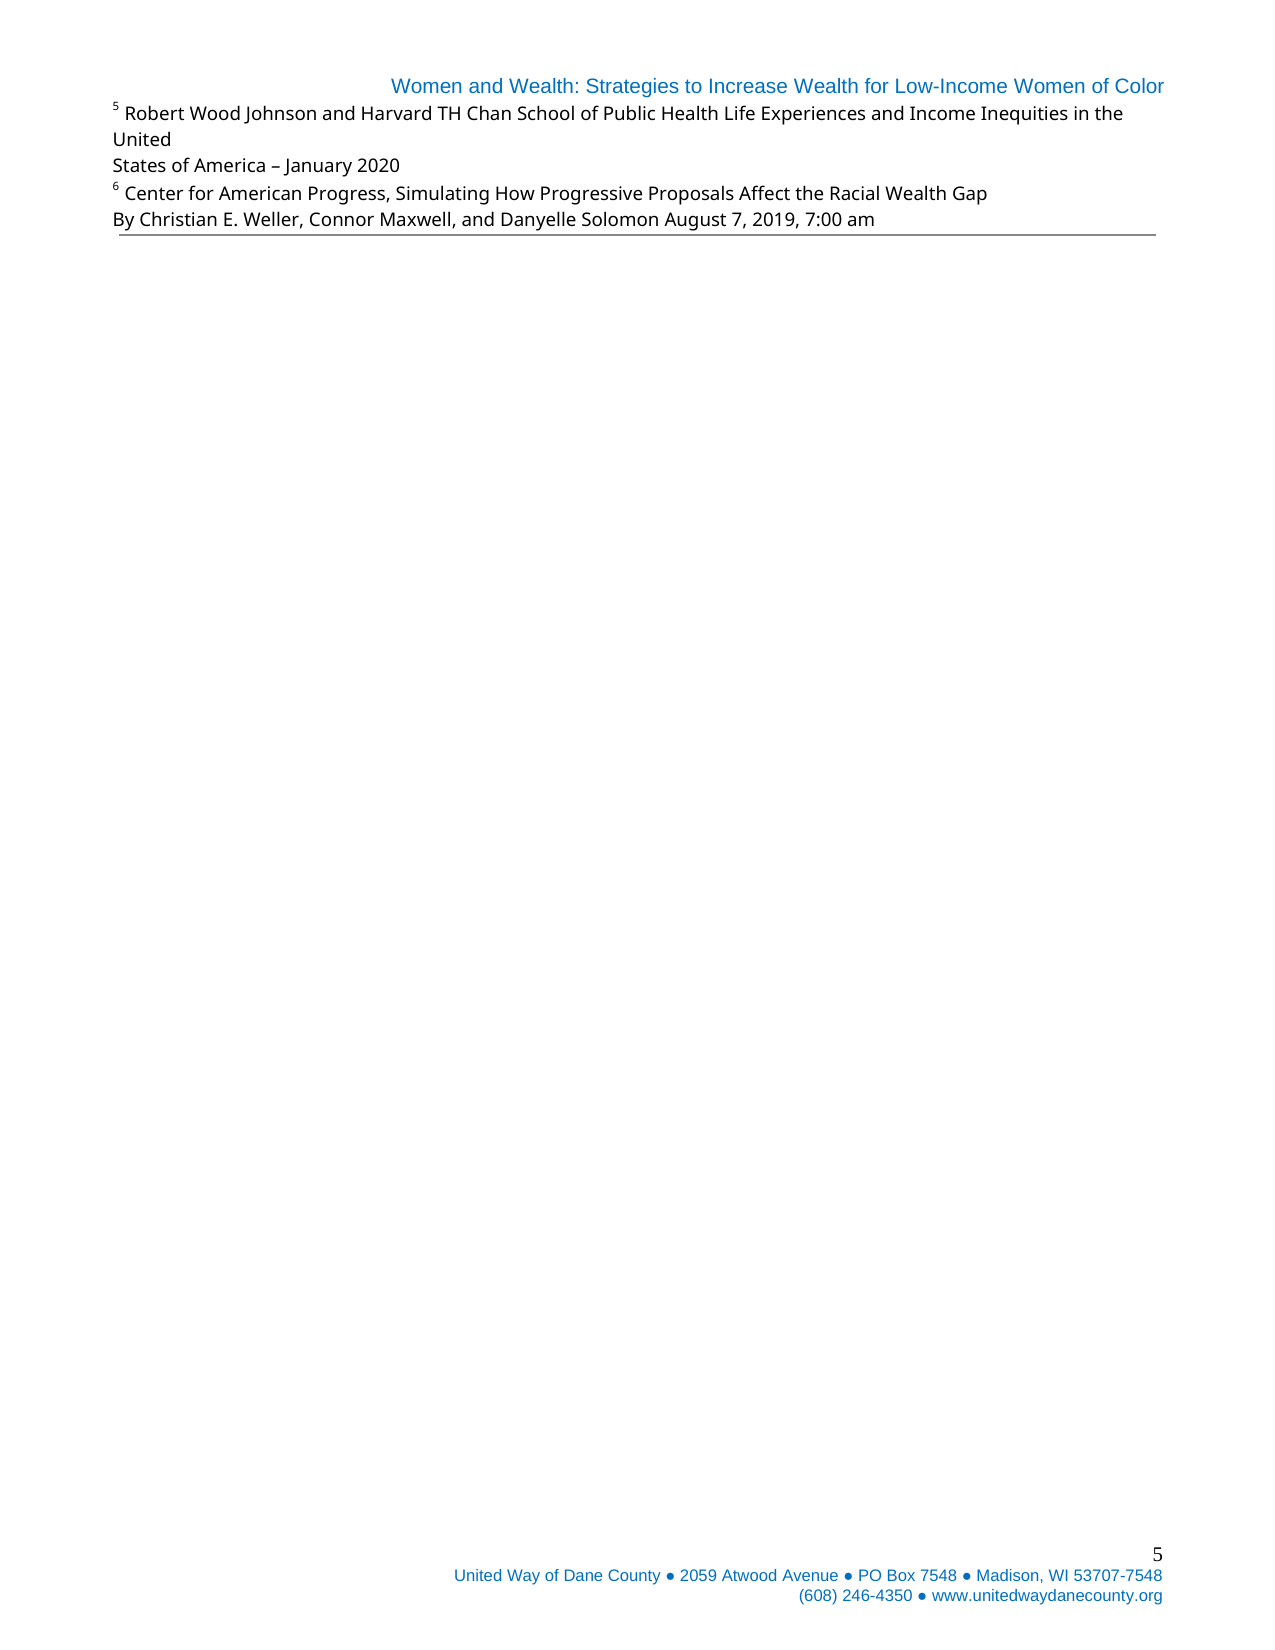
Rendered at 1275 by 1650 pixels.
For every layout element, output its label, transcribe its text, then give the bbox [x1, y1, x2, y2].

text 5 Robert Wood Johnson and Harvard TH Chan School of Public Health Life Experiences and Income Inequities in the United [112, 98, 1175, 152]
text By Christian E. Weller, Connor Maxwell, and Danyelle Solomon August 7, 2019, 7:00 am [112, 207, 1175, 232]
text States of America – January 2020 [112, 152, 1175, 178]
text 6 Center for American Progress, Simulating How Progressive Proposals Affect the Racial Wealth Gap [112, 178, 1175, 206]
